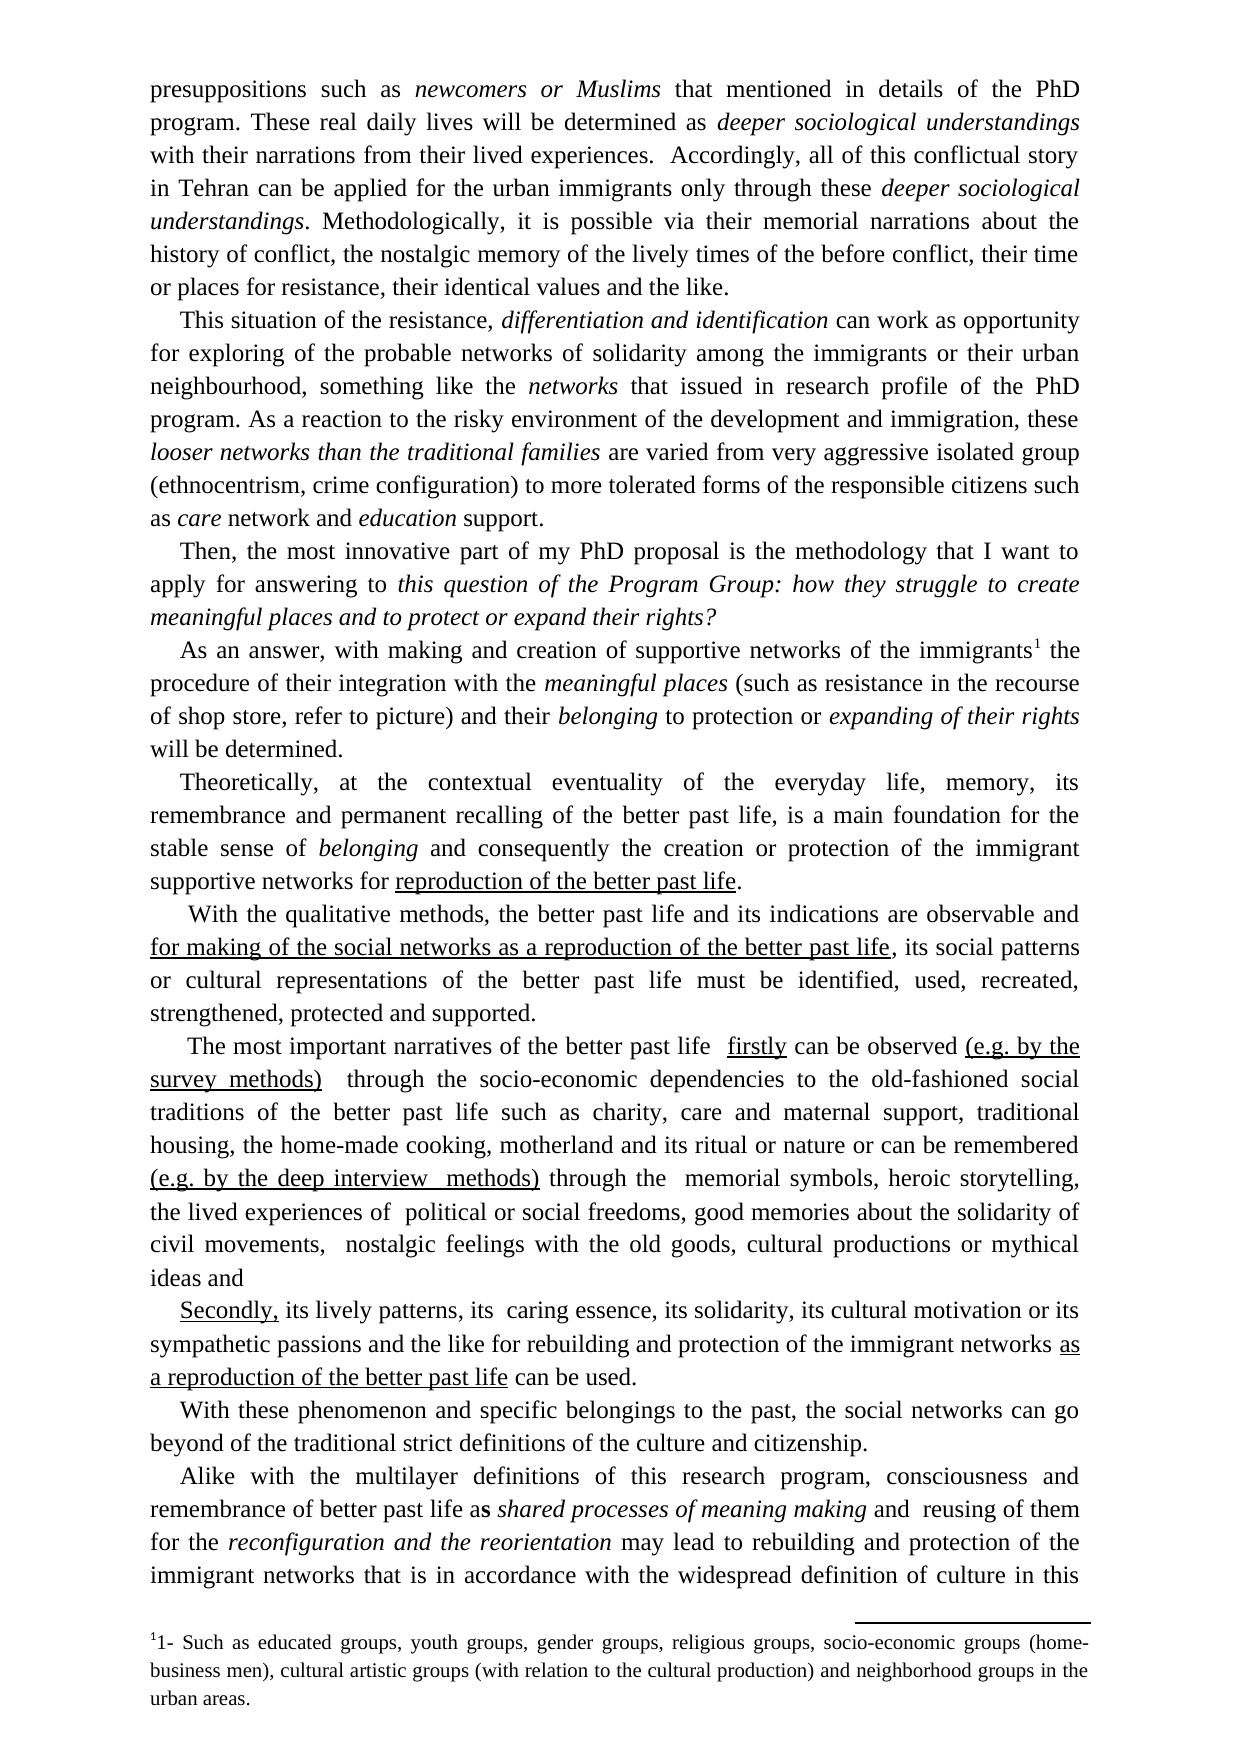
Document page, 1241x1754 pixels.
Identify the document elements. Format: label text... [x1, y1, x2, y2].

text With these phenomenon and specific belongings to the past, the social networks can go beyond of the traditional strict definitions of the culture and citizenship. [150, 1395, 1080, 1456]
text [150, 1461, 1080, 1588]
text As an answer, with making and creation of supportive networks of the immigrants the procedure of their integration with the meaningful places (such as resistance in the recourse of shop store, refer to picture) and their belonging to protection or expanding of their rights will be determined. [150, 635, 1080, 763]
text This situation of the resistance, differentiation and identification can work as opportunity for exploring of the probable networks of solidarity among the immigrants or their urban neighbourhood, something like the networks that issued in research profile of the PhD program. As a reaction to the risky environment of the development and immigration, these looser networks than the traditional families are varied from very aggressive isolated group (ethnocentrism, crime configuration) to more tolerated forms of the responsible citizens such as care network and education support. [150, 305, 1080, 532]
text Secondly, its lively patterns, its caring essence, its solidarity, its cultural motivation or its sympathetic passions and the like for rebuilding and protection of the immigrant networks as a reproduction of the better past life can be used. [150, 1296, 1080, 1390]
text Theoretically, at the contextual eventuality of the everyday life, memory, its remembrance and permanent recalling of the better past life, is a main foundation for the stable sense of belonging and consequently the creation or protection of the immigrant supportive networks for reproduction of the better past life. [150, 767, 1080, 895]
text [150, 74, 1080, 301]
text With the qualitative methods, the better past life and its indications are observable and for making of the social networks as a reproduction of the better past life, its social patterns or cultural representations of the better past life must be identified, used, recreated, strengthened, protected and supported. [150, 899, 1080, 1027]
text The most important narratives of the better past life firstly can be observed (e.g. by the survey methods) through the socio-economic dependencies to the old-fashioned social traditions of the better past life such as charity, care and maternal support, traditional housing, the home-made cooking, motherland and its ritual or nature or can be remembered (e.g. by the deep interview methods) through the memorial symbols, heroic storytelling, the lived experiences of political or social freedoms, good memories about the solidarity of civil movements, nostalgic feelings with the old goods, cultural productions or mythical ideas and [150, 1031, 1080, 1291]
text Then, the most innovative part of my PhD proposal is the methodology that I want to apply for answering to this question of the Program Group: how they struggle to create meaningful places and to protect or expand their rights? [150, 536, 1080, 631]
